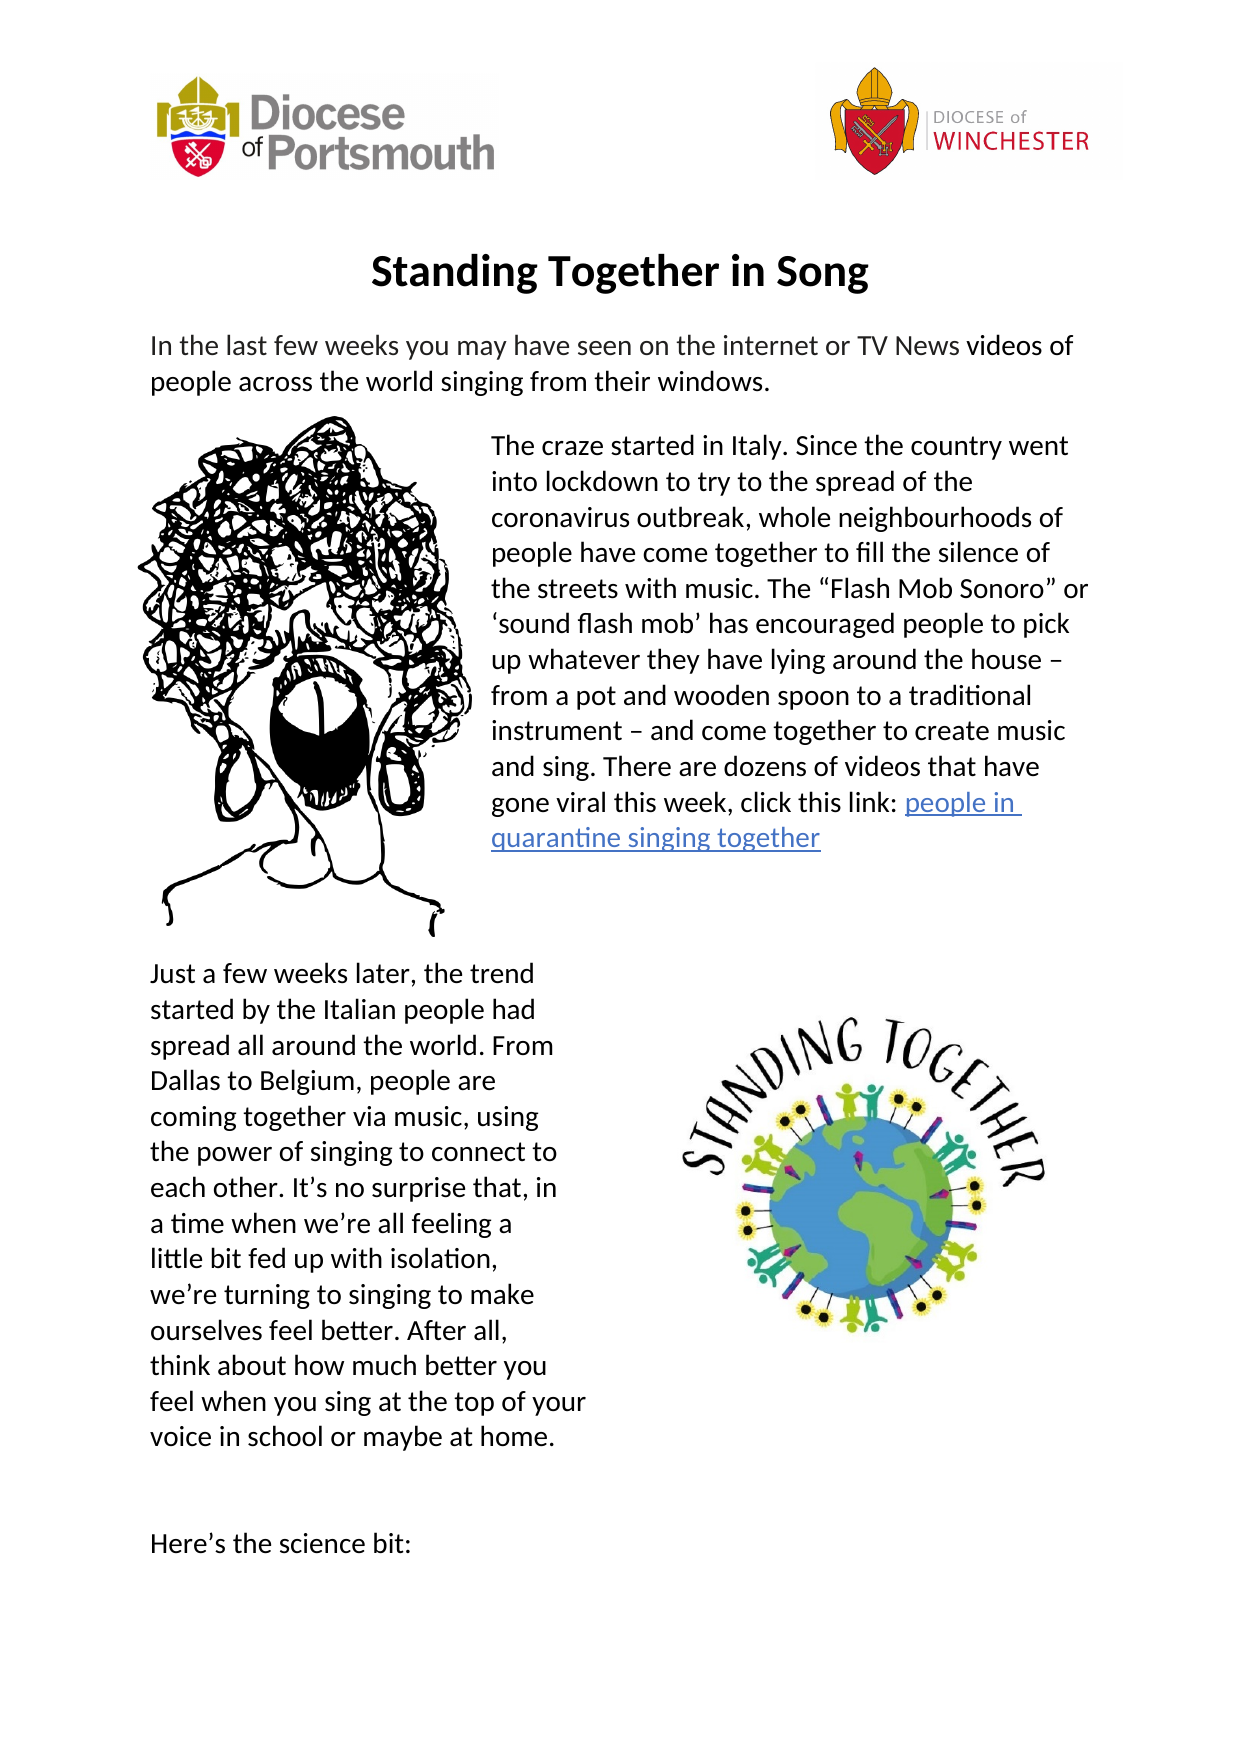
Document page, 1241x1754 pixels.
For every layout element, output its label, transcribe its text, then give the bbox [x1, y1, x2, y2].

picture [585, 978, 1148, 1376]
text The craze started in Italy. Since the country went into lockdown to try to the spread of the coronavirus outbreak, whole neighbourhoods of people have come together to fill the silence of the streets with music. The “Flash Mob Sonoro” or ‘sound flash mob’ has encouraged people to pick up whatever they have lying around the house – from a pot and wooden spoon to a traditional instrument – and come together to create music and sing. There are dozens of videos that have gone viral this week, click this link: people in quarantine singing together [472, 427, 1090, 855]
picture [137, 416, 472, 937]
text Standing Together in Song [150, 242, 1090, 298]
text voice in school or maybe at home. [150, 1418, 1090, 1454]
text Here’s the science bit: [150, 1525, 1090, 1561]
text feel when you sing at the top of your [150, 1383, 1090, 1418]
text In the last few weeks you may have seen on the internet or TV News videos of people across the world singing from their windows. [150, 327, 1090, 398]
